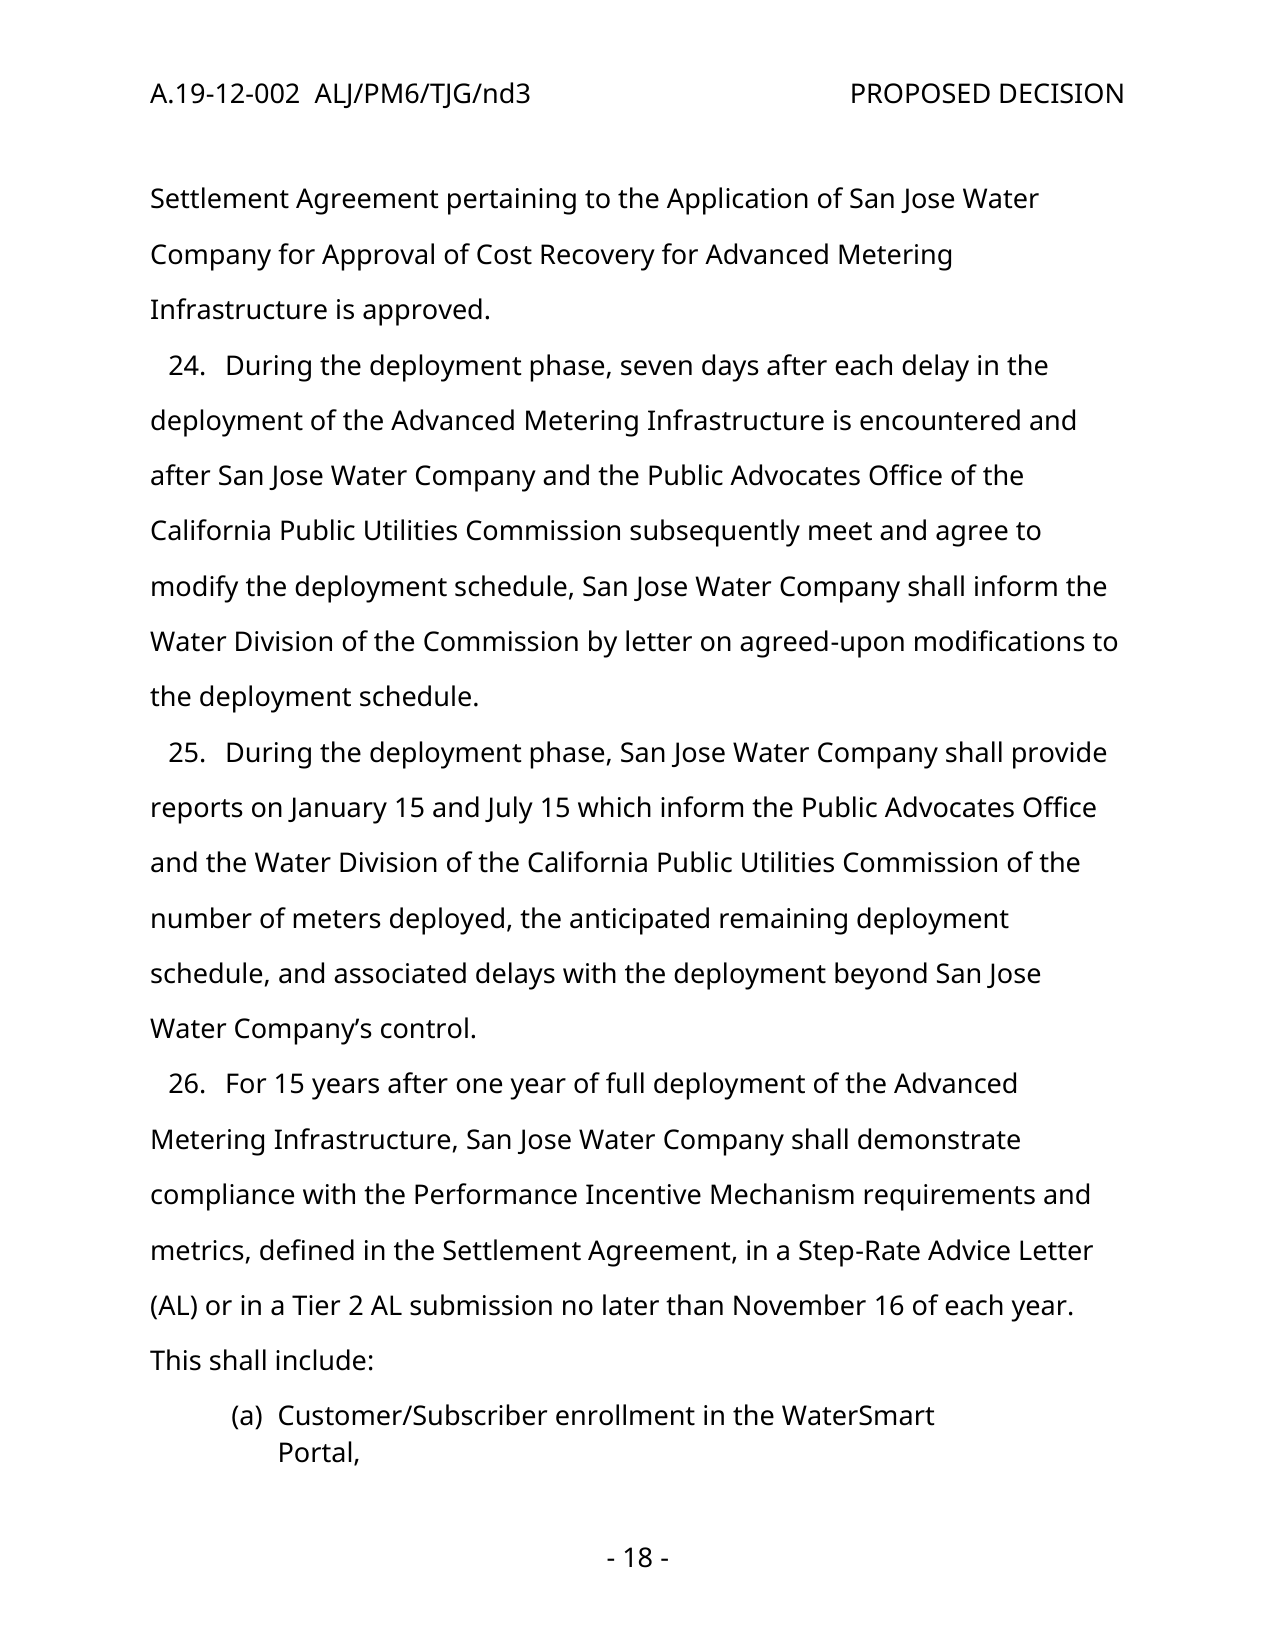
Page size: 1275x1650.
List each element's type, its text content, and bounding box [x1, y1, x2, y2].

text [150, 180, 1125, 327]
text During the deployment phase, San Jose Water Company shall provide reports on January 15 and July 15 which inform the Public Advocates Office and the Water Division of the California Public Utilities Commission of the number of meters deployed, the anticipated remaining deployment schedule, and associated delays with the deployment beyond San Jose Water Company’s control. [150, 733, 1125, 1047]
list Customer/Subscriber enrollment in the WaterSmart Portal, [262, 1397, 975, 1471]
text For 15 years after one year of full deployment of the Advanced Metering Infrastructure, San Jose Water Company shall demonstrate compliance with the Performance Incentive Mechanism requirements and metrics, defined in the Settlement Agreement, in a Step-Rate Advice Letter (AL) or in a Tier 2 AL submission no later than November 16 of each year. This shall include: [150, 1065, 1125, 1378]
text During the deployment phase, seven days after each delay in the deployment of the Advanced Metering Infrastructure is encountered and after San Jose Water Company and the Public Advocates Office of the California Public Utilities Commission subsequently meet and agree to modify the deployment schedule, San Jose Water Company shall inform the Water Division of the Commission by letter on agreed-upon modifications to the deployment schedule. [150, 346, 1125, 715]
